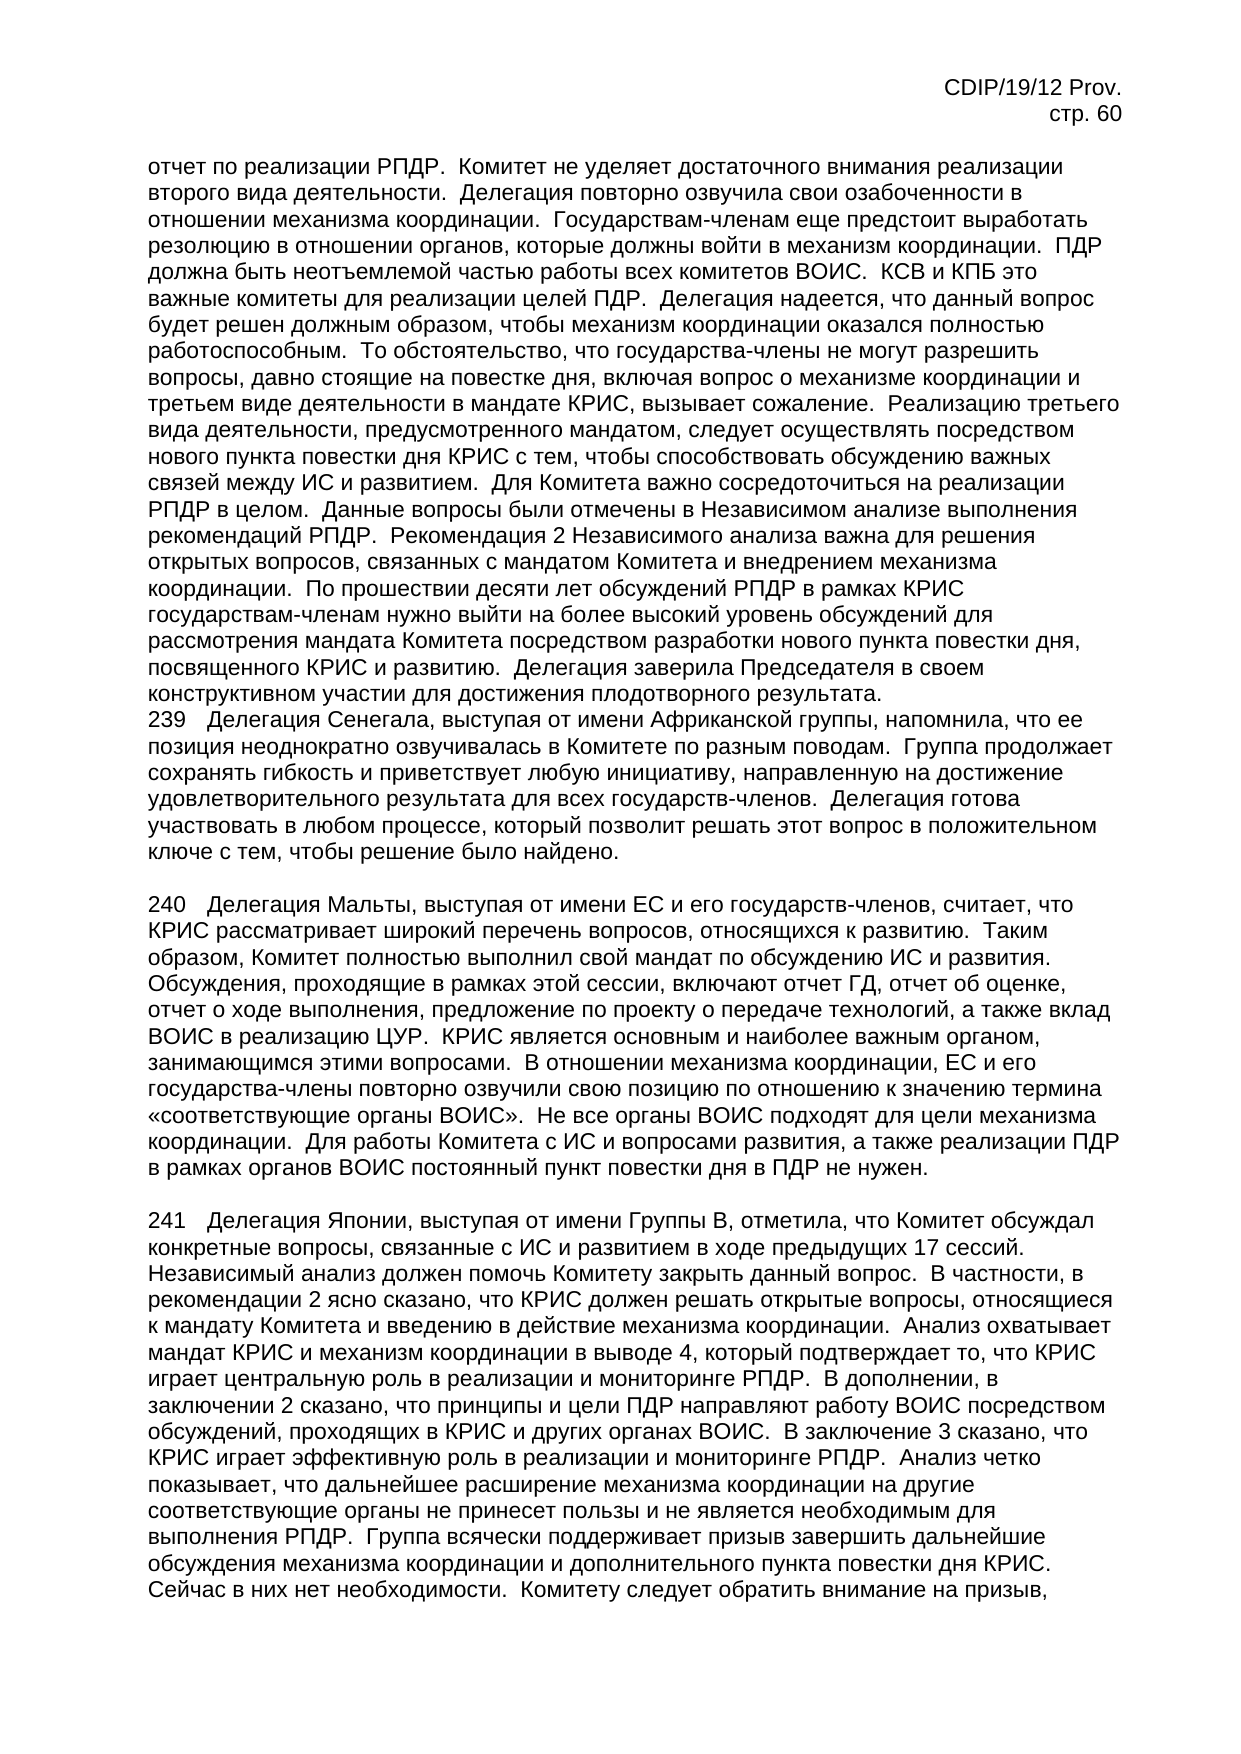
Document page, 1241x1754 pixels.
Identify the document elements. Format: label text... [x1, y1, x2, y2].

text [148, 1207, 1122, 1602]
text Делегация Мальты, выступая от имени ЕС и его государств-членов, считает, что КРИС рассматривает широкий перечень вопросов, относящихся к развитию. Таким образом, Комитет полностью выполнил свой мандат по обсуждению ИС и развития. Обсуждения, проходящие в рамках этой сессии, включают отчет ГД, отчет об оценке, отчет о ходе выполнения, предложение по проекту о передаче технологий, а также вклад ВОИС в реализацию ЦУР. КРИС является основным и наиболее важным органом, занимающимся этими вопросами. В отношении механизма координации, ЕС и его государства-члены повторно озвучили свою позицию по отношению к значению термина «соответствующие органы ВОИС». Не все органы ВОИС подходят для цели механизма координации. Для работы Комитета с ИС и вопросами развития, а также реализации ПДР в рамках органов ВОИС постоянный пункт повестки дня в ПДР не нужен. [148, 891, 1122, 1181]
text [148, 153, 1122, 706]
text Делегация Сенегала, выступая от имени Африканской группы, напомнила, что ее позиция неоднократно озвучивалась в Комитете по разным поводам. Группа продолжает сохранять гибкость и приветствует любую инициативу, направленную на достижение удовлетворительного результата для всех государств-членов. Делегация готова участвовать в любом процессе, который позволит решать этот вопрос в положительном ключе с тем, чтобы решение было найдено. [148, 706, 1122, 864]
